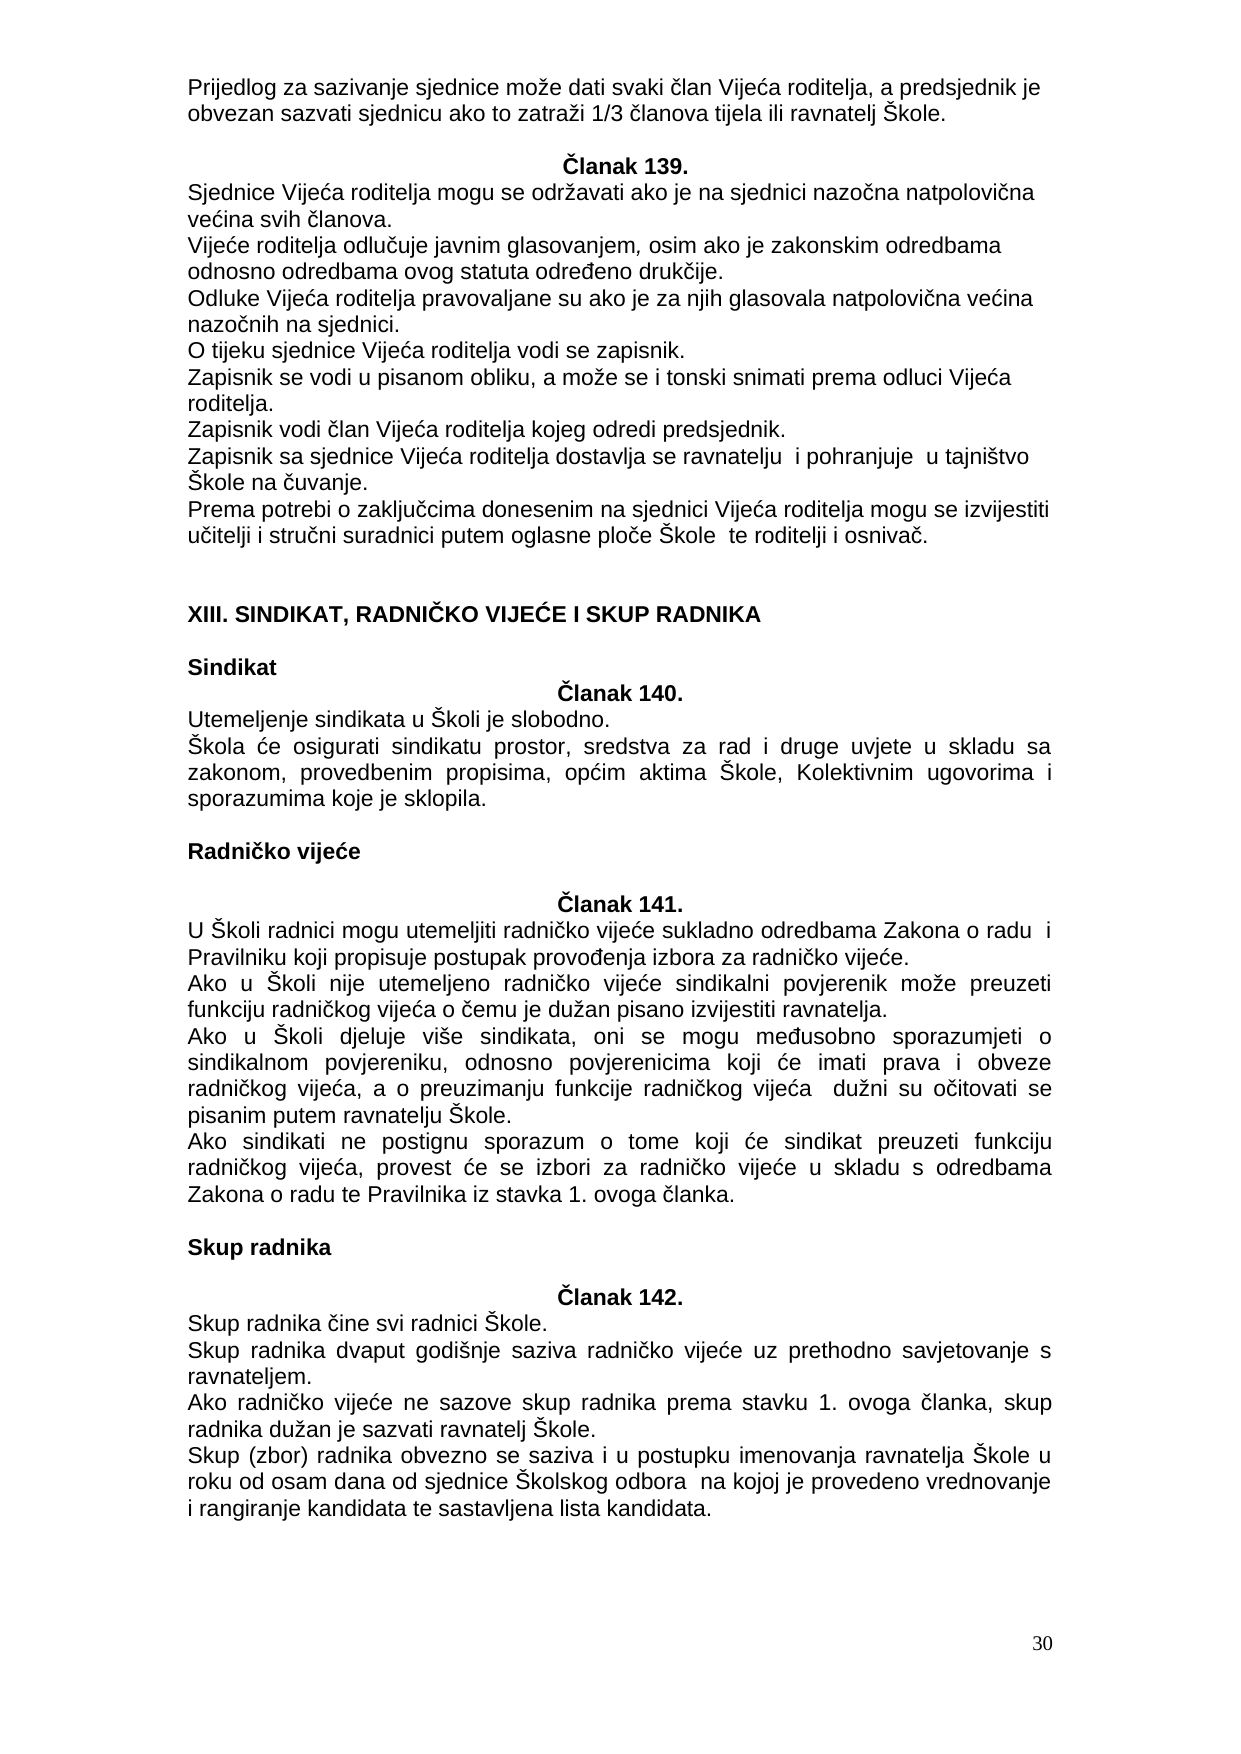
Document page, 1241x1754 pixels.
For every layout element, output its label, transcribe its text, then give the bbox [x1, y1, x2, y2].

text Članak 141. [187, 891, 1053, 917]
text Članak 142. [187, 1284, 1053, 1310]
text Ako u Školi nije utemeljeno radničko vijeće sindikalni povjerenik može preuzeti funkciju radničkog vijeća o čemu je dužan pisano izvijestiti ravnatelja. [187, 970, 1053, 1023]
text Članak 139. [187, 153, 1053, 179]
text Zapisnik sa sjednice Vijeća roditelja dostavlja se ravnatelju i pohranjuje u tajništvo Škole na čuvanje. [187, 443, 1053, 496]
text Odluke Vijeća roditelja pravovaljane su ako je za njih glasovala natpolovična većina nazočnih na sjednici. [187, 285, 1053, 337]
text Skup radnika [187, 1233, 1053, 1260]
text Radničko vijeće [187, 838, 1053, 864]
text Prijedlog za sazivanje sjednice može dati svaki član Vijeća roditelja, a predsjednik je obvezan sazvati sjednicu ako to zatraži 1/3 članova tijela ili ravnatelj Škole. [187, 74, 1053, 127]
text Sindikat [187, 654, 1053, 680]
text Skup radnika čine svi radnici Škole. [187, 1310, 1053, 1337]
text XIII. SINDIKAT, RADNIČKO VIJEĆE I SKUP RADNIKA [187, 601, 1053, 627]
text Vijeće roditelja odlučuje javnim glasovanjem, osim ako je zakonskim odredbama odnosno odredbama ovog statuta određeno drukčije. [187, 232, 1053, 285]
text Skup radnika dvaput godišnje saziva radničko vijeće uz prethodno savjetovanje s ravnateljem. [187, 1337, 1053, 1389]
text Ako u Školi djeluje više sindikata, oni se mogu međusobno sporazumjeti o sindikalnom povjereniku, odnosno povjerenicima koji će imati prava i obveze radničkog vijeća, a o preuzimanju funkcije radničkog vijeća dužni su očitovati se pisanim putem ravnatelju Škole. [187, 1023, 1053, 1128]
text Sjednice Vijeća roditelja mogu se održavati ako je na sjednici nazočna natpolovična većina svih članova. [187, 179, 1053, 232]
text O tijeku sjednice Vijeća roditelja vodi se zapisnik. [187, 337, 1053, 364]
text Prema potrebi o zaključcima donesenim na sjednici Vijeća roditelja mogu se izvijestiti učitelji i stručni suradnici putem oglasne ploče Škole te roditelji i osnivač. [187, 496, 1053, 548]
text Zapisnik vodi član Vijeća roditelja kojeg odredi predsjednik. [187, 416, 1053, 443]
text U Školi radnici mogu utemeljiti radničko vijeće sukladno odredbama Zakona o radu i Pravilniku koji propisuje postupak provođenja izbora za radničko vijeće. [187, 917, 1053, 970]
text Škola će osigurati sindikatu prostor, sredstva za rad i druge uvjete u skladu sa zakonom, provedbenim propisima, općim aktima Škole, Kolektivnim ugovorima i sporazumima koje je sklopila. [187, 733, 1053, 812]
text Utemeljenje sindikata u Školi je slobodno. [187, 706, 1053, 733]
text Članak 140. [187, 680, 1053, 706]
text Ako sindikati ne postignu sporazum o tome koji će sindikat preuzeti funkciju radničkog vijeća, provest će se izbori za radničko vijeće u skladu s odredbama Zakona o radu te Pravilnika iz stavka 1. ovoga članka. [187, 1128, 1053, 1207]
text Ako radničko vijeće ne sazove skup radnika prema stavku 1. ovoga članka, skup radnika dužan je sazvati ravnatelj Škole. [187, 1389, 1053, 1442]
text Zapisnik se vodi u pisanom obliku, a može se i tonski snimati prema odluci Vijeća roditelja. [187, 364, 1053, 416]
text Skup (zbor) radnika obvezno se saziva i u postupku imenovanja ravnatelja Škole u roku od osam dana od sjednice Školskog odbora na kojoj je provedeno vrednovanje i rangiranje kandidata te sastavljena lista kandidata. [187, 1442, 1053, 1521]
